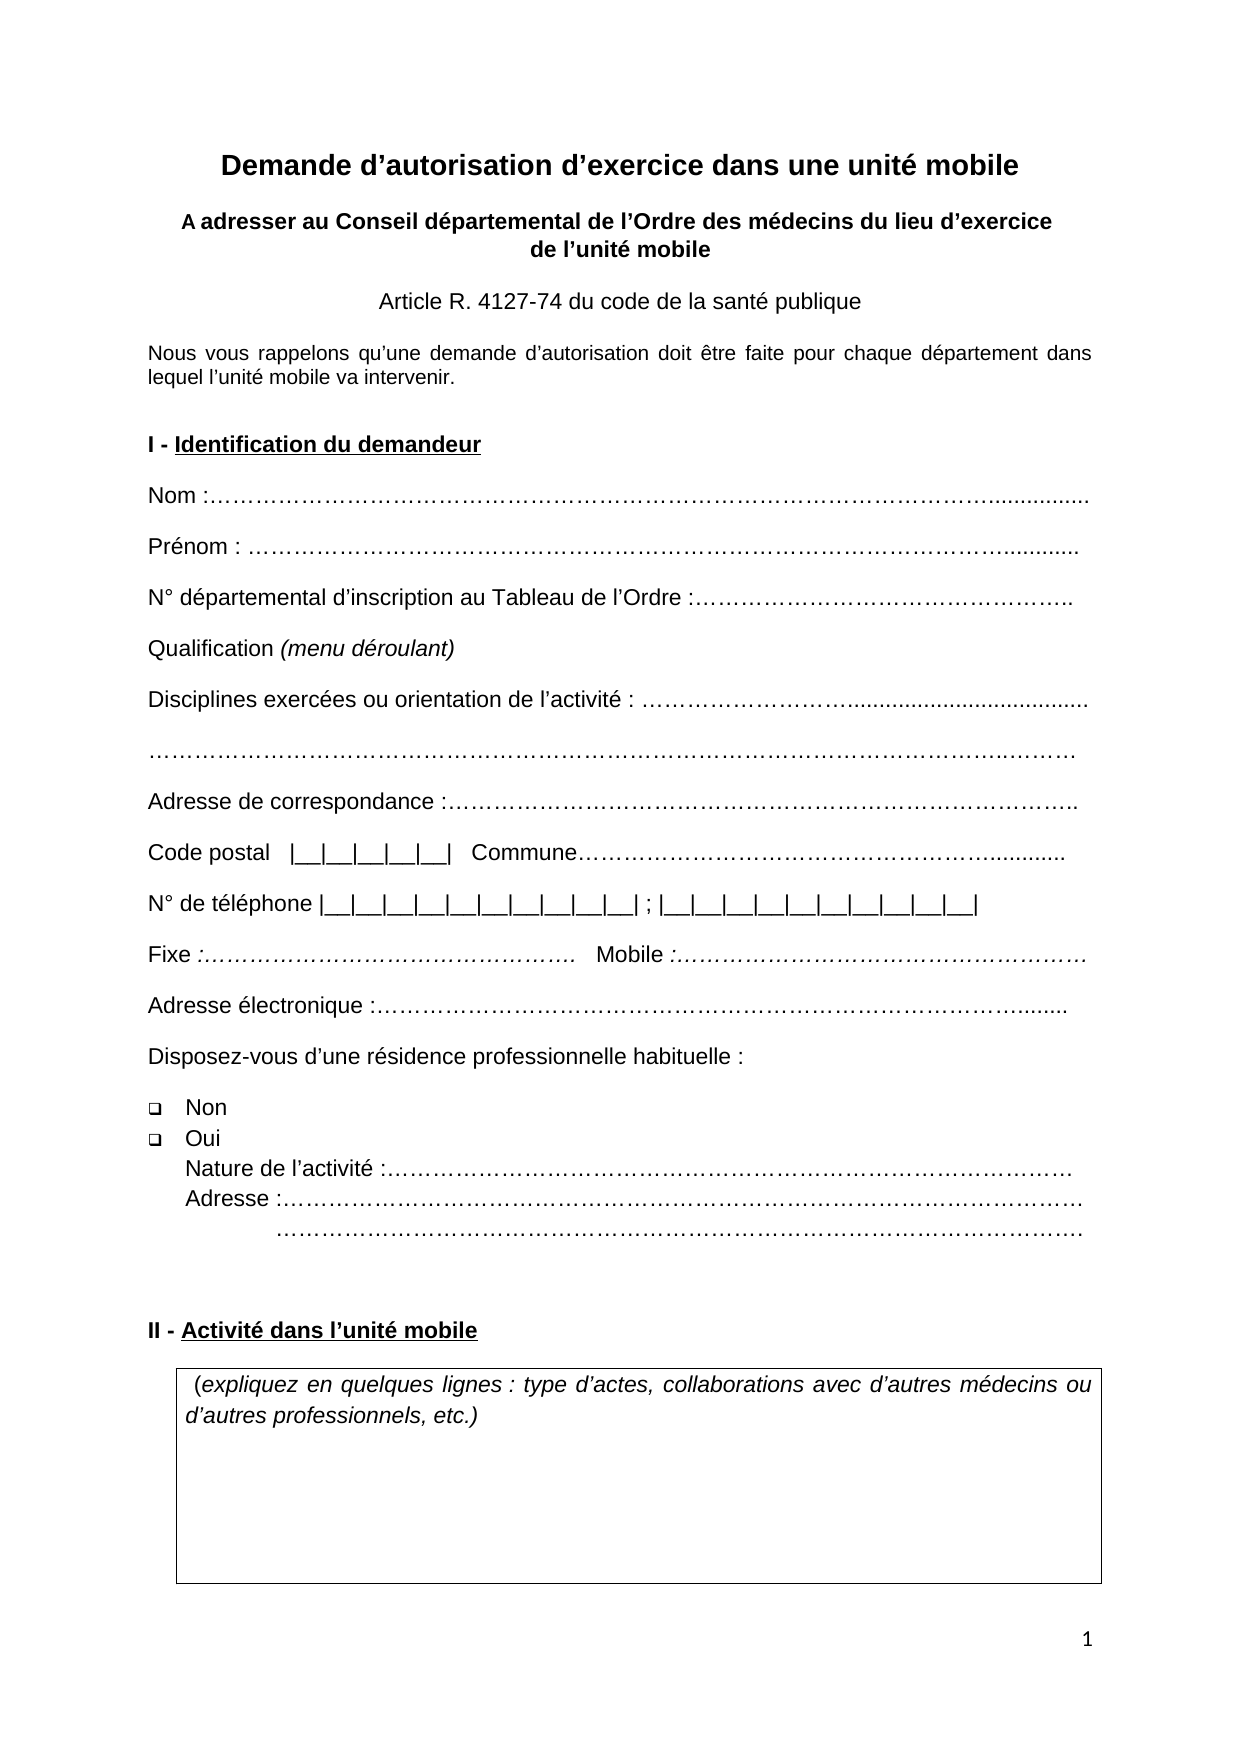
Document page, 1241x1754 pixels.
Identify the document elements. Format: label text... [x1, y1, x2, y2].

text Qualification (menu déroulant) [148, 635, 1093, 661]
text Demande d’autorisation d’exercice dans une unité mobile [148, 148, 1093, 181]
text I - Identification du demandeur [148, 431, 1093, 457]
text Adresse électronique :…………………………………………………………………………........ [148, 992, 1093, 1019]
list Non [148, 1094, 1093, 1121]
text Code postal |__|__|__|__|__| Commune………………………………………………............ [148, 839, 1093, 866]
text Prénom : ………………………………………………………………………………………............ [148, 533, 1093, 559]
text Article R. 4127-74 du code de la santé publique [148, 288, 1093, 314]
text II - Activité dans l’unité mobile [148, 1317, 1093, 1344]
list Oui [148, 1124, 1093, 1151]
text Nom :…………………………………………………………………………………………................ [148, 482, 1093, 508]
text Disciplines exercées ou orientation de l’activité : ………………………...................................... [148, 686, 1093, 712]
text Adresse :…………………………………………………………………………………………… ……………………………………………………………………………………………. [148, 1185, 1093, 1242]
text Nous vous rappelons qu’une demande d’autorisation doit être faite pour chaque département dans lequel l’unité mobile va intervenir. [148, 341, 1093, 389]
text Fixe :…………………………………………. Mobile :……………………………………………… [148, 941, 1093, 968]
text Disposez-vous d’une résidence professionnelle habituelle : [148, 1043, 1093, 1070]
text Adresse de correspondance :……………………………………………………………………….. [148, 788, 1093, 814]
text Nature de l’activité :……………………………………………………………………………… [148, 1155, 1093, 1181]
text …………………………………………………………………………………………………..……… [148, 737, 1093, 763]
text N° départemental d’inscription au Tableau de l’Ordre :………………………………………….. [148, 584, 1093, 610]
text (expliquez en quelques lignes : type d’actes, collaborations avec d’autres médecins ou d’autres professionnels, etc.) [177, 1369, 1101, 1428]
text N° de téléphone |__|__|__|__|__|__|__|__|__|__| ; |__|__|__|__|__|__|__|__|__|__| [148, 890, 1093, 917]
text A adresser au Conseil départemental de l’Ordre des médecins du lieu d’exercice de l’unité mobile [148, 207, 1093, 262]
